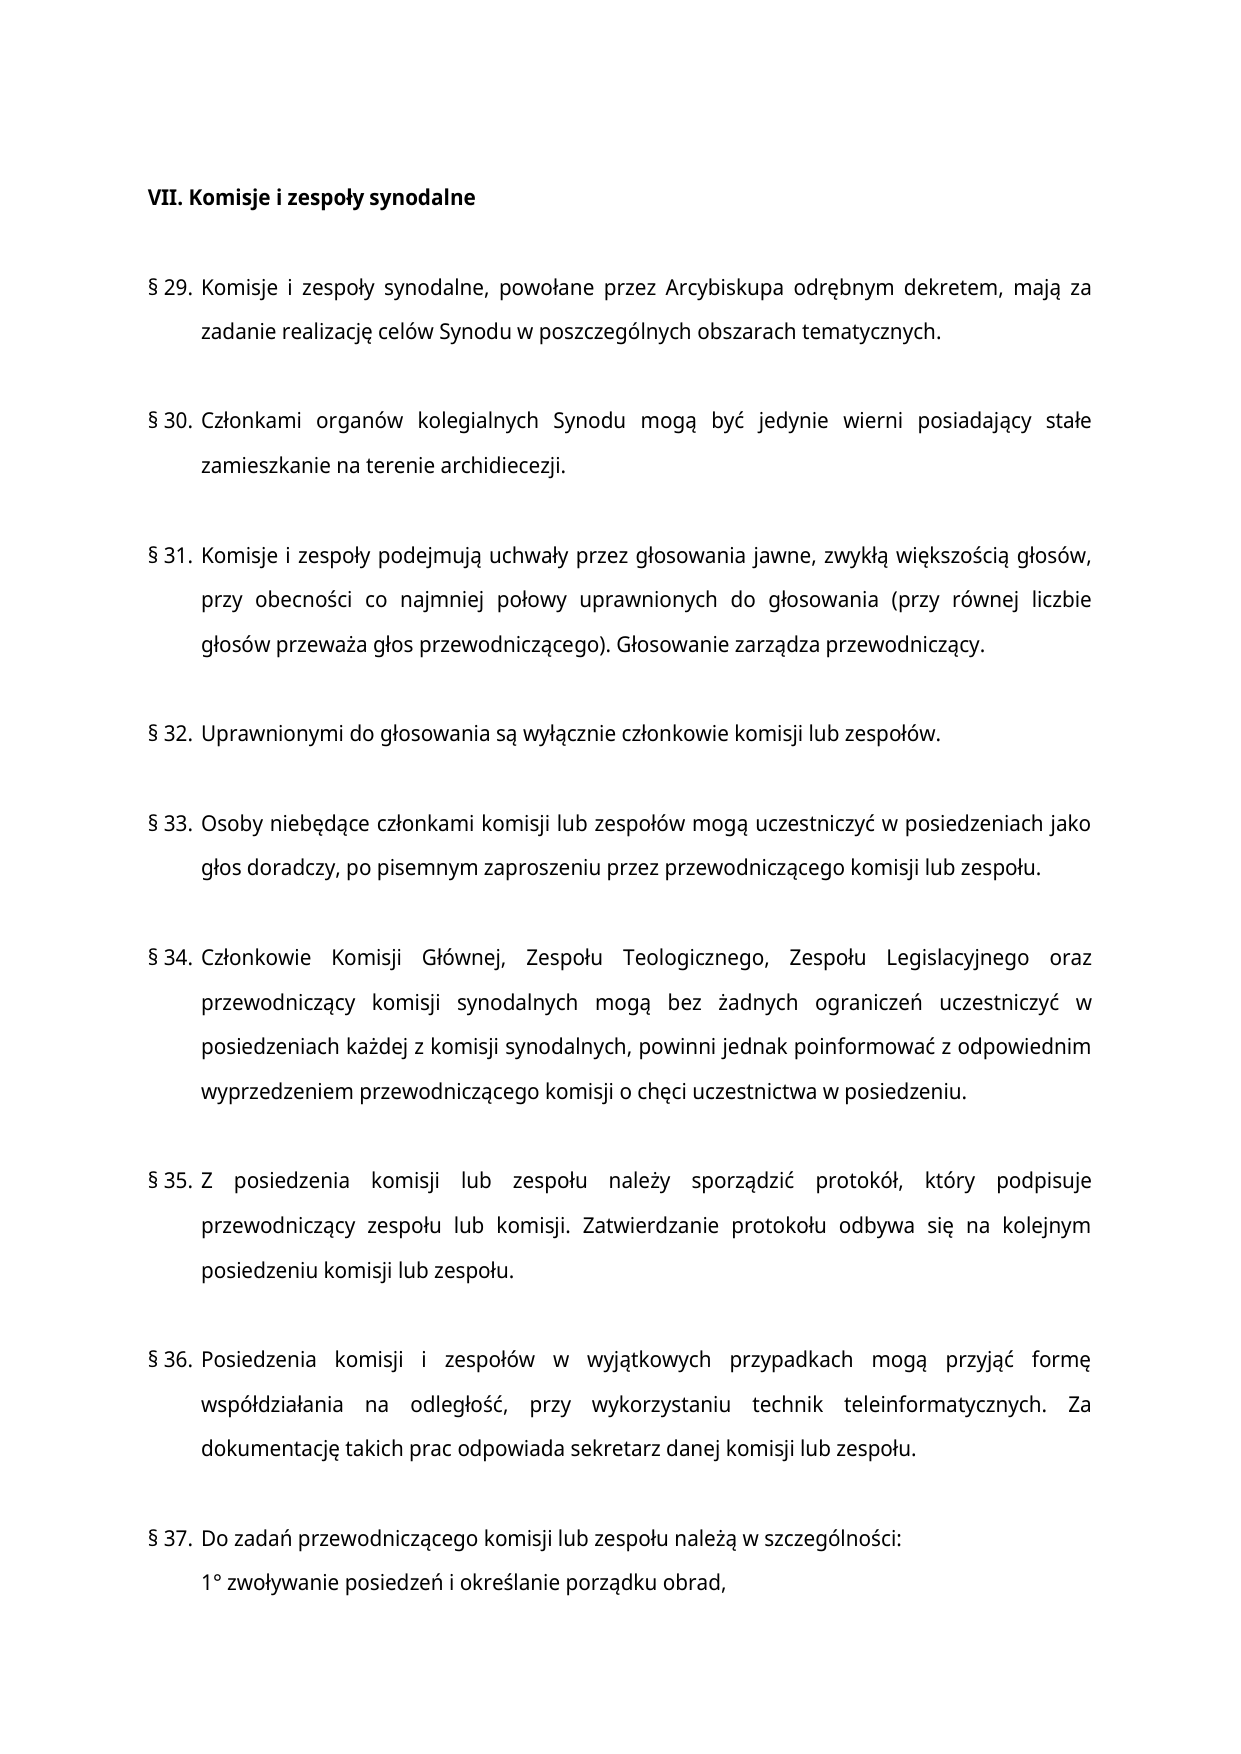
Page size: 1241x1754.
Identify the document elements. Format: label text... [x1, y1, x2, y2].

text § 30. Członkami organów kolegialnych Synodu mogą być jedynie wierni posiadający stałe zamieszkanie na terenie archidiecezji. [148, 406, 1093, 480]
text VII. Komisje i zespoły synodalne [148, 182, 1093, 212]
text 1° zwoływanie posiedzeń i określanie porządku obrad, [148, 1567, 1093, 1597]
text § 37. Do zadań przewodniczącego komisji lub zespołu należą w szczególności: [148, 1523, 1093, 1552]
text § 35. Z posiedzenia komisji lub zespołu należy sporządzić protokół, który podpisuje przewodniczący zespołu lub komisji. Zatwierdzanie protokołu odbywa się na kolejnym posiedzeniu komisji lub zespołu. [148, 1165, 1093, 1284]
text § 36. Posiedzenia komisji i zespołów w wyjątkowych przypadkach mogą przyjąć formę współdziałania na odległość, przy wykorzystaniu technik teleinformatycznych. Za dokumentację takich prac odpowiada sekretarz danej komisji lub zespołu. [148, 1344, 1093, 1463]
text § 33. Osoby niebędące członkami komisji lub zespołów mogą uczestniczyć w posiedzeniach jako głos doradczy, po pisemnym zaproszeniu przez przewodniczącego komisji lub zespołu. [148, 808, 1093, 882]
text § 29. Komisje i zespoły synodalne, powołane przez Arcybiskupa odrębnym dekretem, mają za zadanie realizację celów Synodu w poszczególnych obszarach tematycznych. [148, 271, 1093, 346]
text § 32. Uprawnionymi do głosowania są wyłącznie członkowie komisji lub zespołów. [148, 718, 1093, 748]
text § 34. Członkowie Komisji Głównej, Zespołu Teologicznego, Zespołu Legislacyjnego oraz przewodniczący komisji synodalnych mogą bez żadnych ograniczeń uczestniczyć w posiedzeniach każdej z komisji synodalnych, powinni jednak poinformować z odpowiednim wyprzedzeniem przewodniczącego komisji o chęci uczestnictwa w posiedzeniu. [148, 942, 1093, 1106]
text § 31. Komisje i zespoły podejmują uchwały przez głosowania jawne, zwykłą większością głosów, przy obecności co najmniej połowy uprawnionych do głosowania (przy równej liczbie głosów przeważa głos przewodniczącego). Głosowanie zarządza przewodniczący. [148, 539, 1093, 659]
